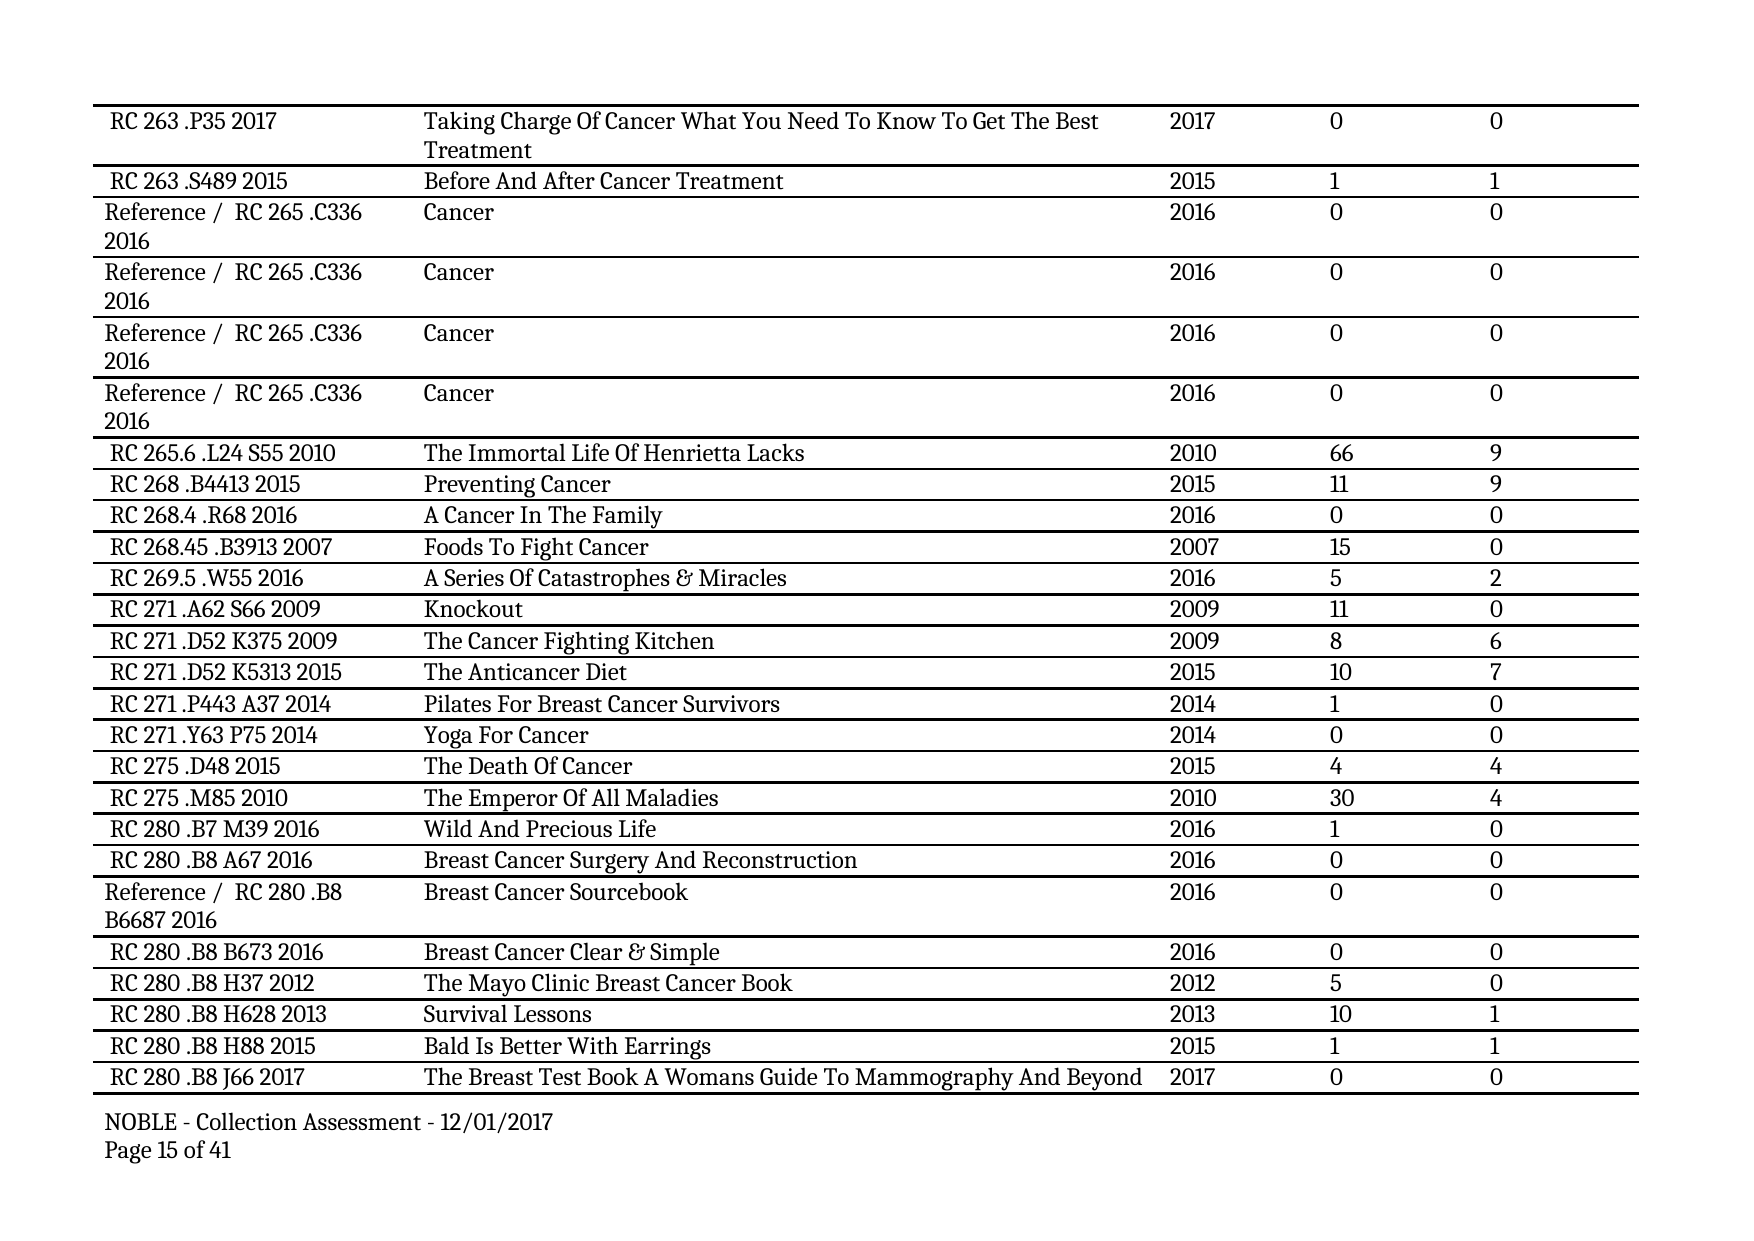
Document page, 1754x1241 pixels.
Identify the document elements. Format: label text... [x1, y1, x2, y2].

table_cell 11 [1319, 470, 1478, 499]
table_cell Cancer [413, 379, 1159, 436]
table_cell 0 [1319, 198, 1478, 256]
table_cell Cancer [413, 258, 1159, 316]
table_cell Knockout [413, 596, 1159, 624]
table_cell 6 [1479, 627, 1638, 656]
table_cell The Emperor Of All Maladies [413, 784, 1159, 812]
table_cell RC 280 .B8 B673 2016 [93, 938, 412, 966]
table_cell 2016 [1159, 846, 1319, 875]
table_cell 0 [1479, 258, 1638, 316]
table_cell 0 [1479, 938, 1638, 966]
table_cell 2016 [1159, 878, 1319, 935]
table_cell 2014 [1159, 721, 1319, 749]
table_cell 9 [1479, 439, 1638, 467]
table_cell 1 [1319, 167, 1478, 196]
table_cell 30 [1319, 784, 1478, 812]
table_cell 4 [1479, 752, 1638, 781]
table_cell 1 [1319, 690, 1478, 718]
table_cell 2007 [1159, 533, 1319, 561]
table_cell Foods To Fight Cancer [413, 533, 1159, 561]
table_cell Preventing Cancer [413, 470, 1159, 499]
table_cell 0 [1319, 379, 1478, 436]
table_cell RC 275 .M85 2010 [93, 784, 412, 812]
table_cell 0 [1479, 379, 1638, 436]
table_cell Before And After Cancer Treatment [413, 167, 1159, 196]
table_cell RC 280 .B7 M39 2016 [93, 815, 412, 844]
table_cell 0 [1319, 938, 1478, 966]
table_cell RC 269.5 .W55 2016 [93, 564, 412, 593]
table_cell The Immortal Life Of Henrietta Lacks [413, 439, 1159, 467]
table_cell Breast Cancer Surgery And Reconstruction [413, 846, 1159, 875]
table_cell 2012 [1159, 969, 1319, 998]
table_cell 0 [1479, 596, 1638, 624]
table_cell 0 [1319, 258, 1478, 316]
table_cell RC 280 .B8 J66 2017 [93, 1063, 412, 1092]
table_cell 8 [1319, 627, 1478, 656]
table_cell Wild And Precious Life [413, 815, 1159, 844]
table_cell Cancer [413, 318, 1159, 376]
table_cell 1 [1479, 1032, 1638, 1061]
table_cell RC 271 .D52 K375 2009 [93, 627, 412, 656]
table_cell 7 [1479, 658, 1638, 687]
table_cell 5 [1319, 564, 1478, 593]
table_cell 0 [1479, 721, 1638, 749]
table_cell 5 [1319, 969, 1478, 998]
table_cell Reference / RC 265 .C336 2016 [93, 318, 412, 376]
table_cell Reference / RC 280 .B8 B6687 2016 [93, 878, 412, 935]
table_cell RC 271 .D52 K5313 2015 [93, 658, 412, 687]
table_cell 2014 [1159, 690, 1319, 718]
table_cell 2015 [1159, 470, 1319, 499]
table_cell RC 271 .Y63 P75 2014 [93, 721, 412, 749]
table_cell RC 268.45 .B3913 2007 [93, 533, 412, 561]
table_cell 2016 [1159, 379, 1319, 436]
table_cell The Breast Test Book A Womans Guide To Mammography And Beyond [413, 1063, 1159, 1092]
table_cell 2016 [1159, 564, 1319, 593]
table_cell 15 [1319, 533, 1478, 561]
table_cell 0 [1479, 107, 1638, 164]
table_cell 4 [1319, 752, 1478, 781]
table_cell Cancer [413, 198, 1159, 256]
table_cell 2015 [1159, 167, 1319, 196]
table_cell 2015 [1159, 1032, 1319, 1061]
table_cell Breast Cancer Clear & Simple [413, 938, 1159, 966]
table_cell 9 [1479, 470, 1638, 499]
table_cell 1 [1479, 1001, 1638, 1029]
table_cell 1 [1319, 815, 1478, 844]
table_cell RC 265.6 .L24 S55 2010 [93, 439, 412, 467]
table_cell 0 [1319, 501, 1478, 530]
table_cell 0 [1479, 846, 1638, 875]
table_cell 0 [1479, 501, 1638, 530]
table_cell 2015 [1159, 752, 1319, 781]
table_cell 1 [1479, 167, 1638, 196]
table_cell 2009 [1159, 596, 1319, 624]
table_cell 2016 [1159, 815, 1319, 844]
table_cell 10 [1319, 658, 1478, 687]
table_cell 4 [1479, 784, 1638, 812]
table_cell Reference / RC 265 .C336 2016 [93, 198, 412, 256]
table_cell 2010 [1159, 439, 1319, 467]
table_cell 10 [1319, 1001, 1478, 1029]
table_cell 0 [1479, 533, 1638, 561]
table_cell 2016 [1159, 258, 1319, 316]
table_cell RC 275 .D48 2015 [93, 752, 412, 781]
table_cell The Death Of Cancer [413, 752, 1159, 781]
table_cell RC 271 .P443 A37 2014 [93, 690, 412, 718]
table_cell Bald Is Better With Earrings [413, 1032, 1159, 1061]
table_cell The Mayo Clinic Breast Cancer Book [413, 969, 1159, 998]
table_cell 2010 [1159, 784, 1319, 812]
table_cell A Series Of Catastrophes & Miracles [413, 564, 1159, 593]
table_cell 0 [1479, 878, 1638, 935]
table_cell 2016 [1159, 938, 1319, 966]
table_cell 2016 [1159, 501, 1319, 530]
table_cell 2013 [1159, 1001, 1319, 1029]
table_cell 11 [1319, 596, 1478, 624]
table_cell RC 271 .A62 S66 2009 [93, 596, 412, 624]
table_cell 0 [1479, 1063, 1638, 1092]
table_cell Reference / RC 265 .C336 2016 [93, 258, 412, 316]
table_cell Breast Cancer Sourcebook [413, 878, 1159, 935]
table_cell RC 280 .B8 H37 2012 [93, 969, 412, 998]
table_cell 2009 [1159, 627, 1319, 656]
table_cell RC 263 .P35 2017 [93, 107, 412, 164]
table_cell Taking Charge Of Cancer What You Need To Know To Get The Best Treatment [413, 107, 1159, 164]
table_cell Reference / RC 265 .C336 2016 [93, 379, 412, 436]
table_cell Yoga For Cancer [413, 721, 1159, 749]
table_cell 0 [1479, 815, 1638, 844]
table_cell 2017 [1159, 1063, 1319, 1092]
table_cell 0 [1319, 318, 1478, 376]
table_cell 2016 [1159, 318, 1319, 376]
table_cell The Anticancer Diet [413, 658, 1159, 687]
table_cell RC 280 .B8 H88 2015 [93, 1032, 412, 1061]
table_cell RC 280 .B8 A67 2016 [93, 846, 412, 875]
table_cell Pilates For Breast Cancer Survivors [413, 690, 1159, 718]
table_cell A Cancer In The Family [413, 501, 1159, 530]
table_cell 2017 [1159, 107, 1319, 164]
table_cell RC 268.4 .R68 2016 [93, 501, 412, 530]
table_cell 0 [1319, 721, 1478, 749]
table_cell RC 280 .B8 H628 2013 [93, 1001, 412, 1029]
table_cell 0 [1319, 1063, 1478, 1092]
table_cell Survival Lessons [413, 1001, 1159, 1029]
table_cell 0 [1479, 690, 1638, 718]
table_cell 0 [1319, 846, 1478, 875]
table_cell 1 [1319, 1032, 1478, 1061]
table_cell 0 [1479, 969, 1638, 998]
table_cell 2015 [1159, 658, 1319, 687]
table_cell RC 268 .B4413 2015 [93, 470, 412, 499]
table_cell 0 [1319, 107, 1478, 164]
table_cell 0 [1479, 198, 1638, 256]
table_cell 66 [1319, 439, 1478, 467]
table_cell 0 [1479, 318, 1638, 376]
table_cell 2016 [1159, 198, 1319, 256]
table_cell RC 263 .S489 2015 [93, 167, 412, 196]
table_cell 0 [1319, 878, 1478, 935]
table_cell The Cancer Fighting Kitchen [413, 627, 1159, 656]
table_cell 2 [1479, 564, 1638, 593]
